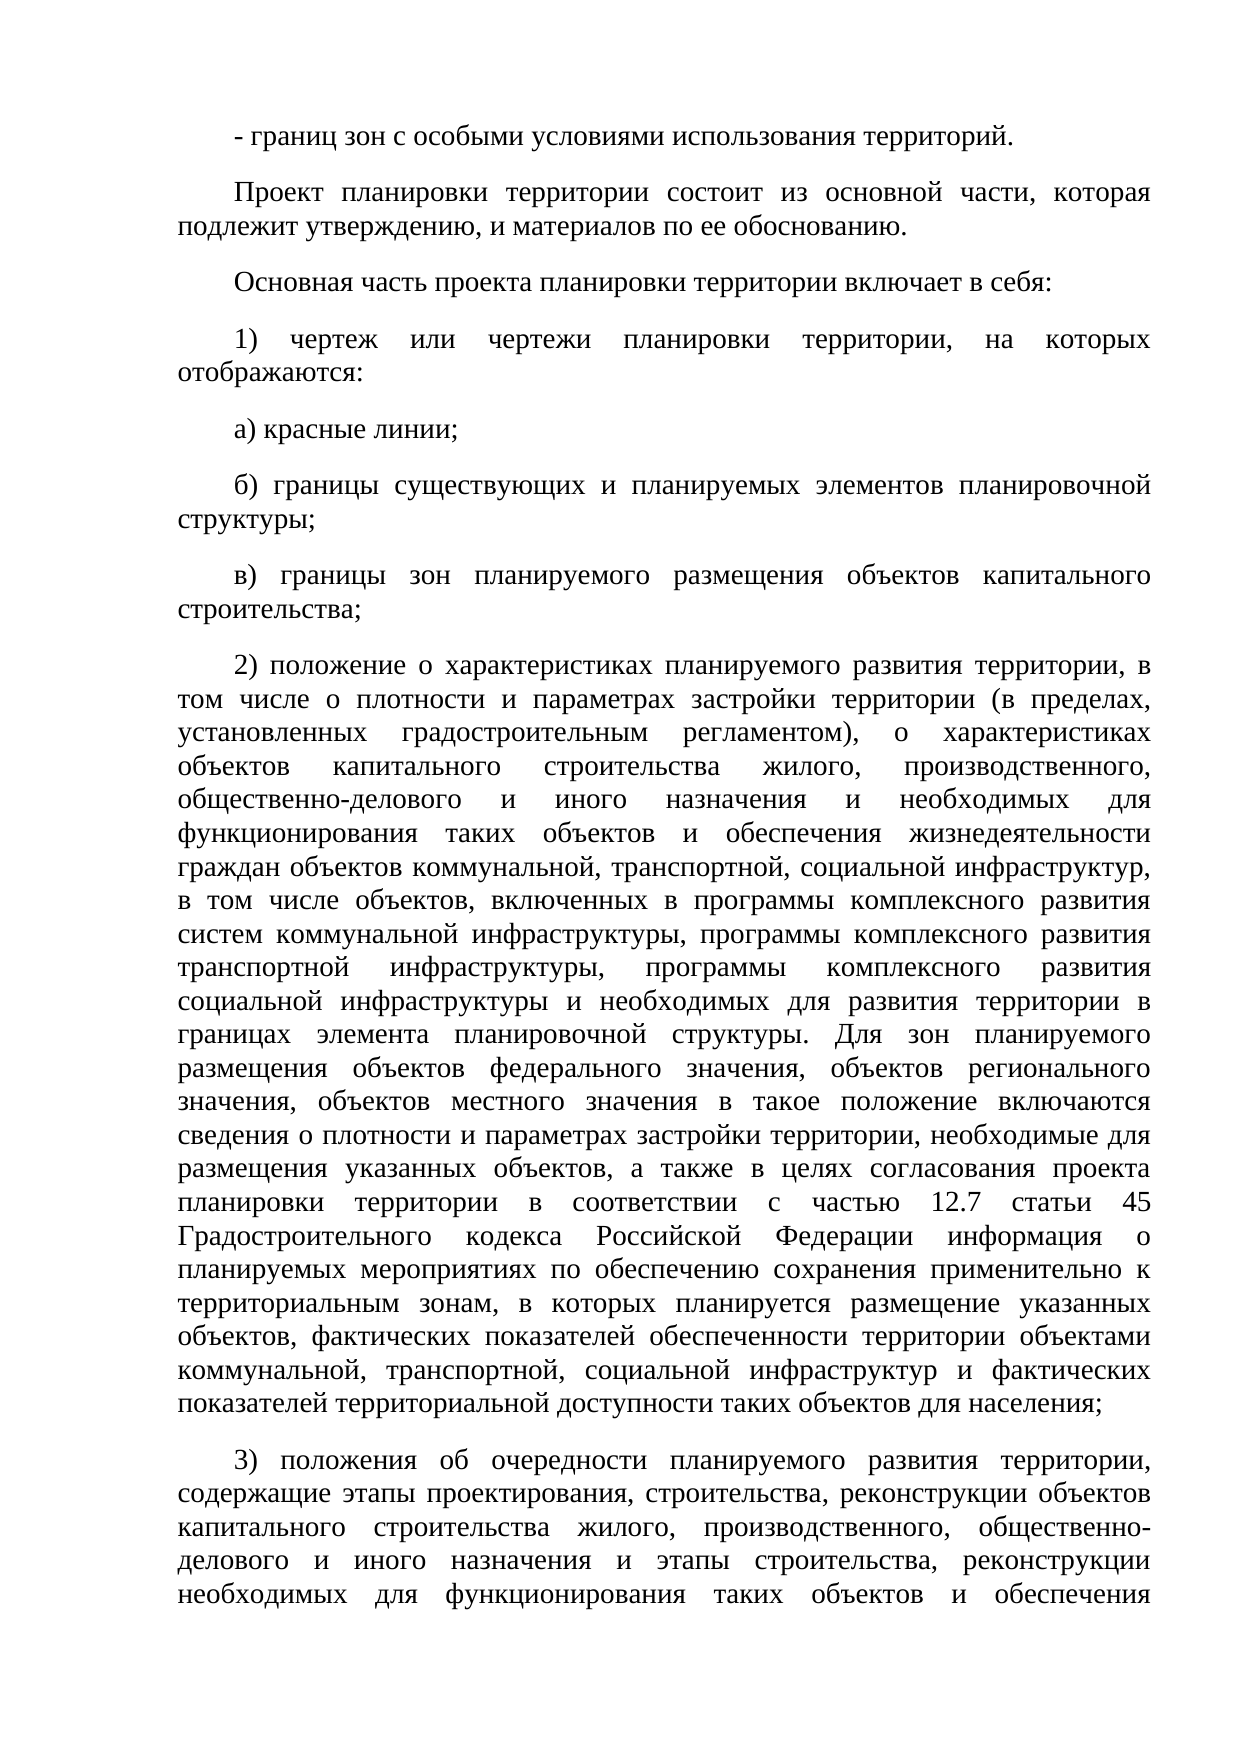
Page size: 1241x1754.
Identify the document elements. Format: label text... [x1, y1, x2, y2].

text а) красные линии; [177, 411, 1152, 444]
text 2) положение о характеристиках планируемого развития территории, в том числе о плотности и параметрах застройки территории (в пределах, установленных градостроительным регламентом), о характеристиках объектов капитального строительства жилого, производственного, общественно-делового и иного назначения и необходимых для функционирования таких объектов и обеспечения жизнедеятельности граждан объектов коммунальной, транспортной, социальной инфраструктур, в том числе объектов, включенных в программы комплексного развития систем коммунальной инфраструктуры, программы комплексного развития транспортной инфраструктуры, программы комплексного развития социальной инфраструктуры и необходимых для развития территории в границах элемента планировочной структуры. Для зон планируемого размещения объектов федерального значения, объектов регионального значения, объектов местного значения в такое положение включаются сведения о плотности и параметрах застройки территории, необходимые для размещения указанных объектов, а также в целях согласования проекта планировки территории в соответствии с частью 12.7 статьи 45 Градостроительного кодекса Российской Федерации информация о планируемых мероприятиях по обеспечению сохранения применительно к территориальным зонам, в которых планируется размещение указанных объектов, фактических показателей обеспеченности территории объектами коммунальной, транспортной, социальной инфраструктур и фактических показателей территориальной доступности таких объектов для населения; [177, 647, 1152, 1419]
text Основная часть проекта планировки территории включает в себя: [177, 264, 1152, 298]
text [177, 1442, 1152, 1609]
text Проект планировки территории состоит из основной части, которая подлежит утверждению, и материалов по ее обоснованию. [177, 174, 1152, 242]
text 1) чертеж или чертежи планировки территории, на которых отображаются: [177, 321, 1152, 388]
text б) границы существующих и планируемых элементов планировочной структуры; [177, 467, 1152, 534]
text - границ зон с особыми условиями использования территорий. [177, 118, 1152, 152]
text в) границы зон планируемого размещения объектов капитального строительства; [177, 557, 1152, 624]
